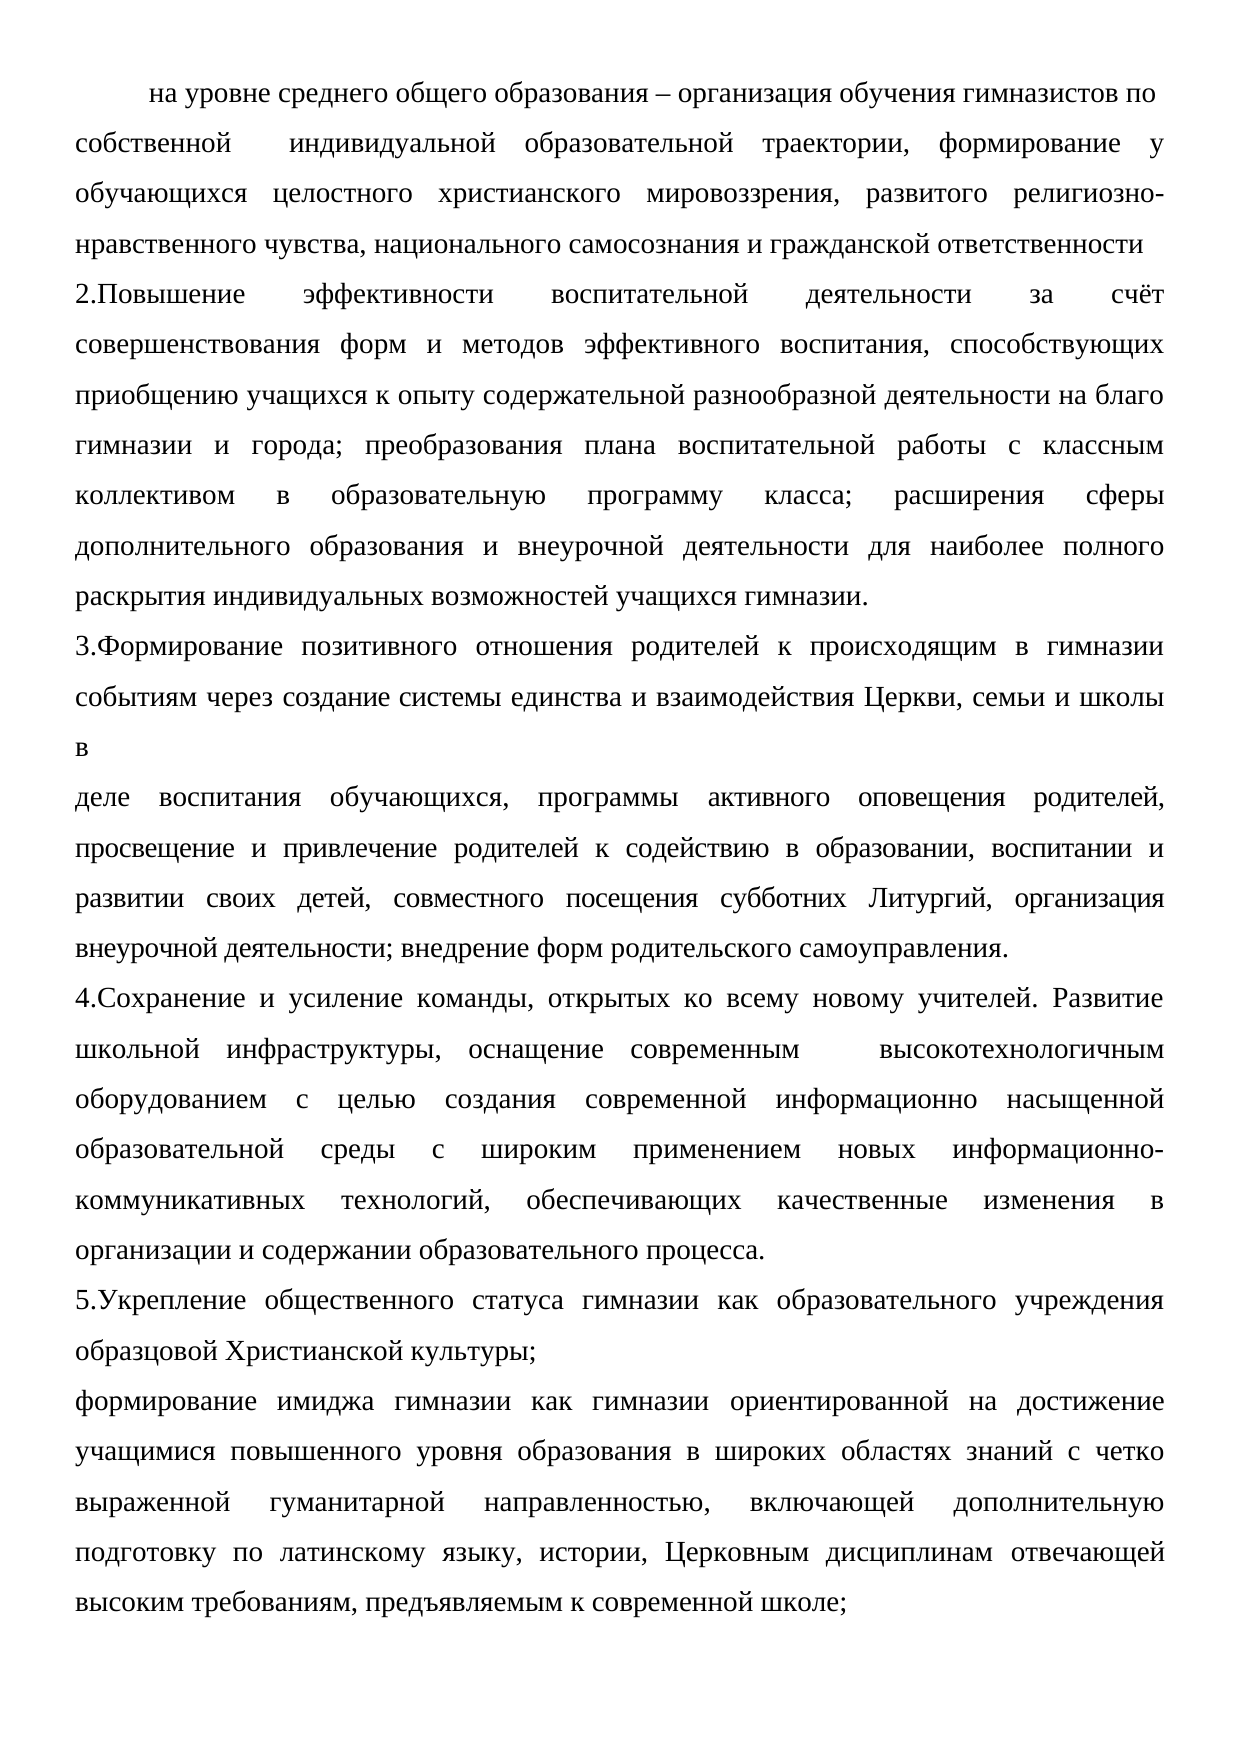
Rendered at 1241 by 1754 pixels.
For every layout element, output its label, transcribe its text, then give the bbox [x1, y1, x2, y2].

text на уровне среднего общего образования – организация обучения гимназистов по собственной индивидуальной образовательной траектории, формирование у обучающихся целостного христианского мировоззрения, развитого религиозно-нравственного чувства, национального самосознания и гражданской ответственности [75, 75, 1165, 259]
text 5.Укрепление общественного статуса гимназии как образовательного учреждения образцовой Христианской культуры; [75, 1282, 1165, 1366]
list 2.Повышение эффективности воспитательной деятельности за счёт совершенствования форм и методов эффективного воспитания, способствующих приобщению учащихся к опыту содержательной разнообразной деятельности на благо гимназии и города; преобразования плана воспитательной работы с классным коллективом в образовательную программу класса; расширения сферы дополнительного образования и внеурочной деятельности для наиболее полного раскрытия индивидуальных возможностей учащихся гимназии. [75, 276, 1165, 612]
text формирование имиджа гимназии как гимназии ориентированной на достижение учащимися повышенного уровня образования в широких областях знаний с четко выраженной гуманитарной направленностью, включающей дополнительную подготовку по латинскому языку, истории, Церковным дисциплинам отвечающей высоким требованиям, предъявляемым к современной школе; [75, 1383, 1165, 1618]
text 3.Формирование позитивного отношения родителей к происходящим в гимназии событиям через создание системы единства и взаимодействия Церкви, семьи и школы в [75, 628, 1165, 763]
text деле воспитания обучающихся, программы активного оповещения родителей, просвещение и привлечение родителей к содействию в образовании, воспитании и развитии своих детей, совместного посещения субботних Литургий, организация внеурочной деятельности; внедрение форм родительского самоуправления. [75, 779, 1165, 964]
text 4.Сохранение и усиление команды, открытых ко всему новому учителей. Развитие школьной инфраструктуры, оснащение современным высокотехнологичным оборудованием с целью создания современной информационно насыщенной образовательной среды с широким применением новых информационно-коммуникативных технологий, обеспечивающих качественные изменения в организации и содержании образовательного процесса. [75, 981, 1165, 1266]
